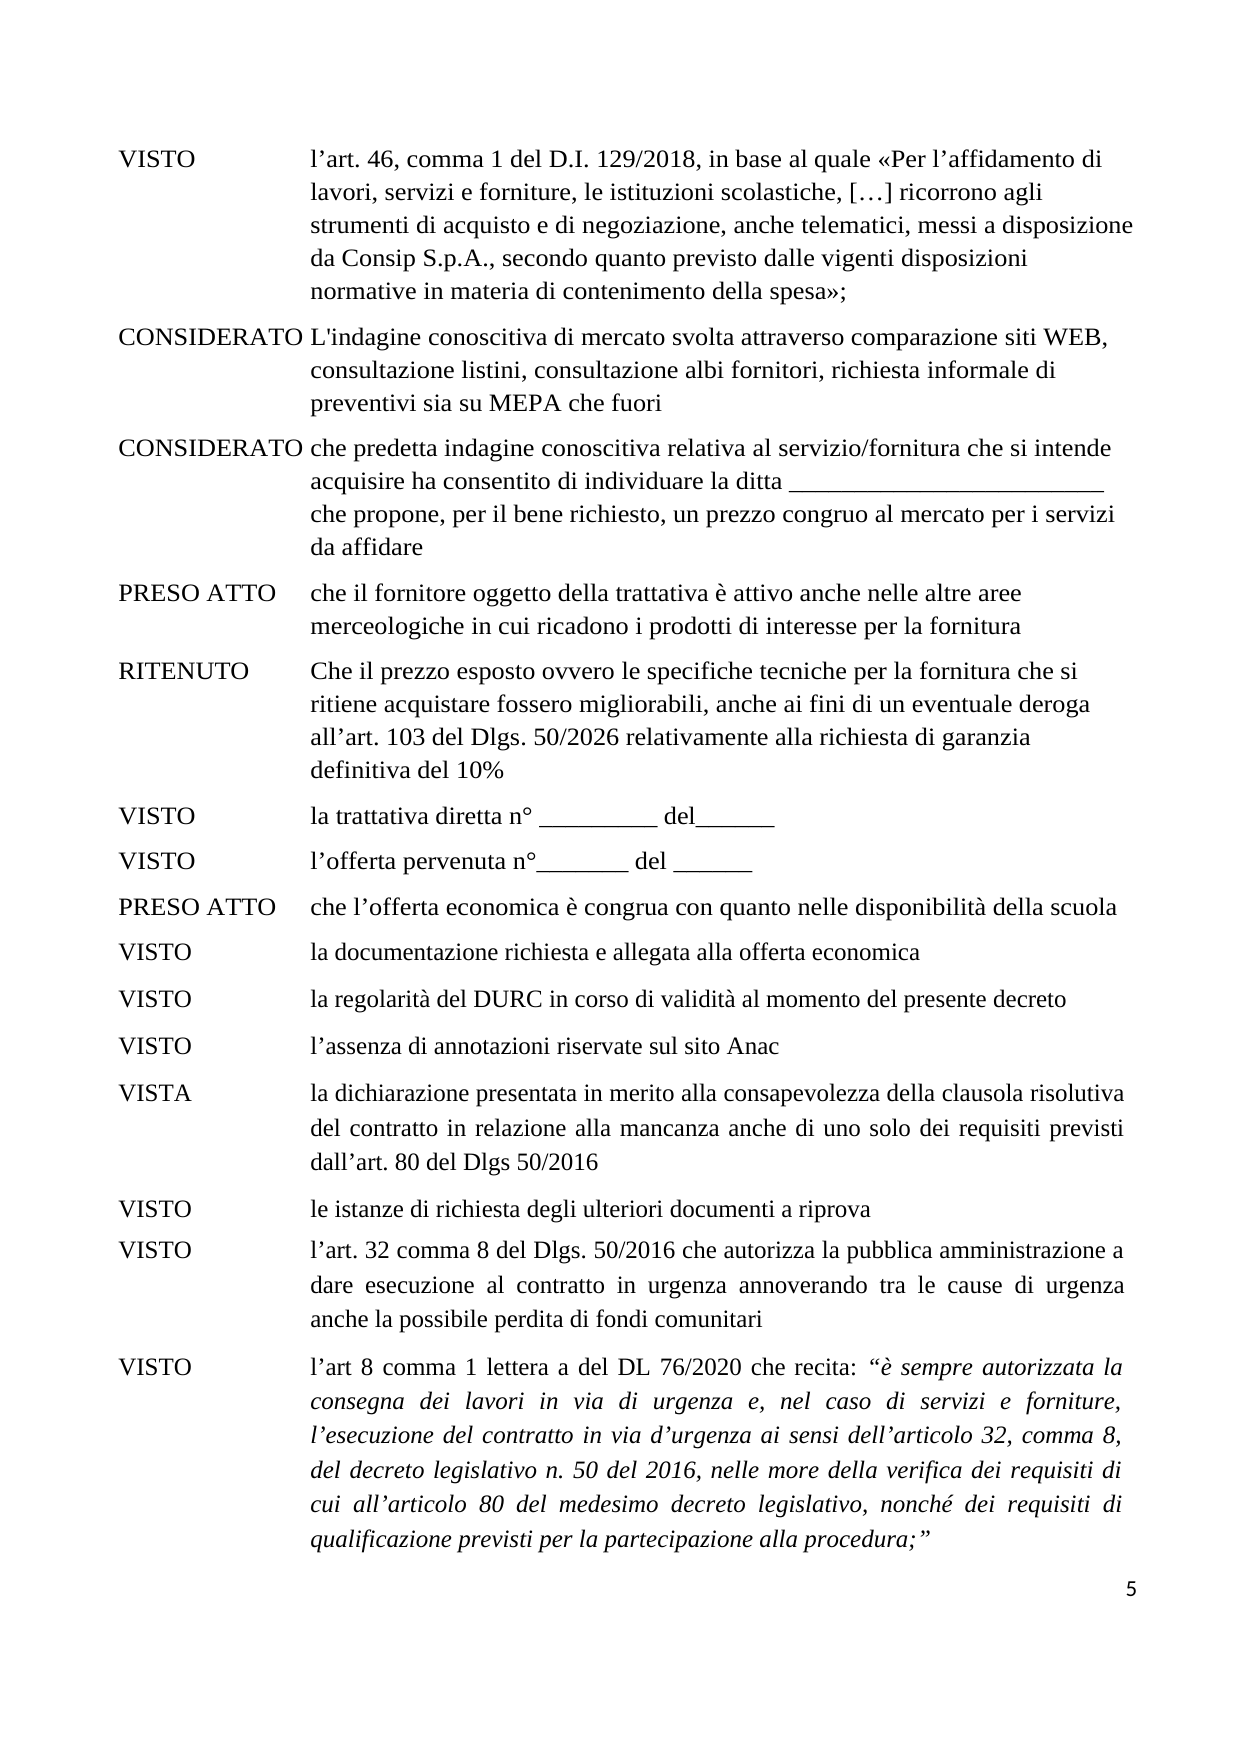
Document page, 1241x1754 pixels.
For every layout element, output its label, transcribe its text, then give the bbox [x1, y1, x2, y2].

text VISTO l’art. 32 comma 8 del Dlgs. 50/2016 che autorizza la pubblica amministrazione a dare esecuzione al contratto in urgenza annoverando tra le cause di urgenza anche la possibile perdita di fondi comunitari [118, 1236, 1125, 1333]
text VISTO l’art 8 comma 1 lettera a del DL 76/2020 che recita: “è sempre autorizzata la consegna dei lavori in via di urgenza e, nel caso di servizi e forniture, l’esecuzione del contratto in via d’urgenza ai sensi dell’articolo 32, comma 8, del decreto legislativo n. 50 del 2016, nelle more della verifica dei requisiti di cui all’articolo 80 del medesimo decreto legislativo, nonché dei requisiti di qualificazione previsti per la partecipazione alla procedura;” [118, 1352, 1125, 1553]
text VISTO le istanze di richiesta degli ulteriori documenti a riprova [118, 1194, 1125, 1223]
text VISTO la trattativa diretta n° _________ del______ [118, 801, 1137, 830]
text VISTO la regolarità del DURC in corso di validità al momento del presente decreto [118, 984, 1125, 1013]
text RITENUTO Che il prezzo esposto ovvero le specifiche tecniche per la fornitura che si ritiene acquistare fossero migliorabili, anche ai fini di un eventuale deroga all’art. 103 del Dlgs. 50/2026 relativamente alla richiesta di garanzia definitiva del 10% [118, 656, 1137, 784]
text PRESO ATTO che l’offerta economica è congrua con quanto nelle disponibilità della scuola [118, 892, 1137, 921]
text VISTO l’assenza di annotazioni riservate sul sito Anac [118, 1031, 1125, 1060]
text VISTA la dichiarazione presentata in merito alla consapevolezza della clausola risolutiva del contratto in relazione alla mancanza anche di uno solo dei requisiti previsti dall’art. 80 del Dlgs 50/2016 [118, 1078, 1125, 1176]
text PRESO ATTO che il fornitore oggetto della trattativa è attivo anche nelle altre aree merceologiche in cui ricadono i prodotti di interesse per la fornitura [118, 578, 1137, 639]
text VISTO l’art. 46, comma 1 del D.I. 129/2018, in base al quale «Per l’affidamento di lavori, servizi e forniture, le istituzioni scolastiche, […] ricorrono agli strumenti di acquisto e di negoziazione, anche telematici, messi a disposizione da Consip S.p.A., secondo quanto previsto dalle vigenti disposizioni normative in materia di contenimento della spesa»; [118, 144, 1137, 305]
text CONSIDERATO che predetta indagine conoscitiva relativa al servizio/fornitura che si intende acquisire ha consentito di individuare la ditta ________________________ che propone, per il bene richiesto, un prezzo congruo al mercato per i servizi da affidare [118, 433, 1137, 561]
text CONSIDERATO L'indagine conoscitiva di mercato svolta attraverso comparazione siti WEB, consultazione listini, consultazione albi fornitori, richiesta informale di preventivi sia su MEPA che fuori [118, 322, 1137, 416]
text VISTO la documentazione richiesta e allegata alla offerta economica [118, 937, 1125, 966]
text VISTO l’offerta pervenuta n°_______ del ______ [118, 846, 1137, 875]
